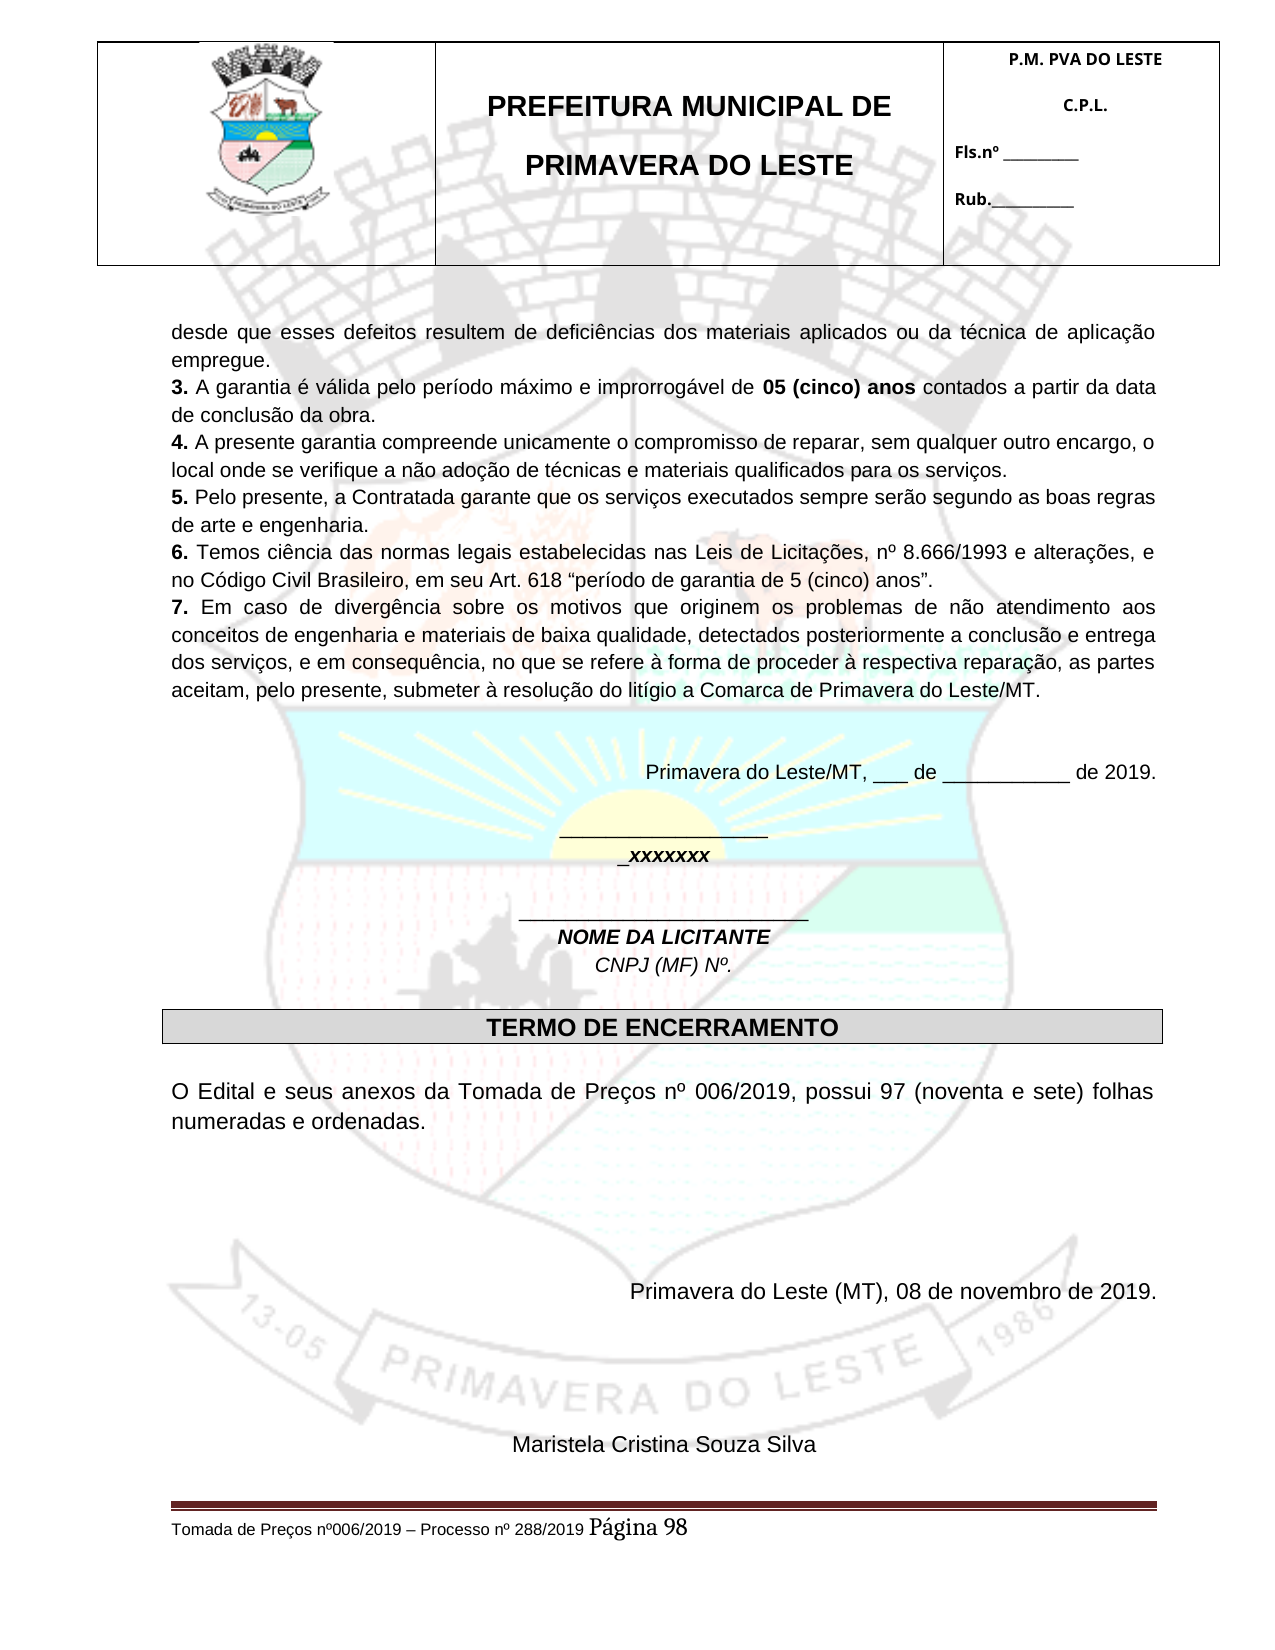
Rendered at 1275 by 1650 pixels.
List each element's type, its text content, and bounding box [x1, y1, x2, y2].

text CNPJ (MF) Nº. [171, 953, 1156, 977]
text Maristela Cristina Souza Silva [171, 1431, 1157, 1457]
text Primavera do Leste/MT, ___ de ___________ de 2019. [171, 760, 1157, 784]
text O Edital e seus anexos da Tomada de Preços nº 006/2019, possui 97 (noventa e sete) folhas numeradas e ordenadas. [171, 1078, 1154, 1134]
text TERMO DE ENCERRAMENTO [163, 1010, 1162, 1043]
text 6. Temos ciência das normas legais estabelecidas nas Leis de Licitações, nº 8.666/1993 e alterações, e no Código Civil Brasileiro, em seu Art. 618 “período de garantia de 5 (cinco) anos”. [171, 540, 1157, 592]
text __________________ [171, 815, 1156, 839]
text 3. A garantia é válida pelo período máximo e improrrogável de 05 (cinco) anos contados a partir da data de conclusão da obra. [171, 375, 1157, 427]
text 5. Pelo presente, a Contratada garante que os serviços executados sempre serão segundo as boas regras de arte e engenharia. [171, 485, 1157, 537]
picture [199, 42, 334, 216]
text _________________________ [171, 898, 1156, 922]
text Primavera do Leste (MT), 08 de novembro de 2019. [171, 1278, 1157, 1304]
text NOME DA LICITANTE [171, 925, 1156, 949]
text _xxxxxxx [171, 843, 1156, 867]
text 4. A presente garantia compreende unicamente o compromisso de reparar, sem qualquer outro encargo, o local onde se verifique a não adoção de técnicas e materiais qualificados para os serviços. [171, 430, 1157, 482]
text 7. Em caso de divergência sobre os motivos que originem os problemas de não atendimento aos conceitos de engenharia e materiais de baixa qualidade, detectados posteriormente a conclusão e entrega dos serviços, e em consequência, no que se refere à forma de proceder à respectiva reparação, as partes aceitam, pelo presente, submeter à resolução do litígio a Comarca de Primavera do Leste/MT. [171, 595, 1157, 702]
